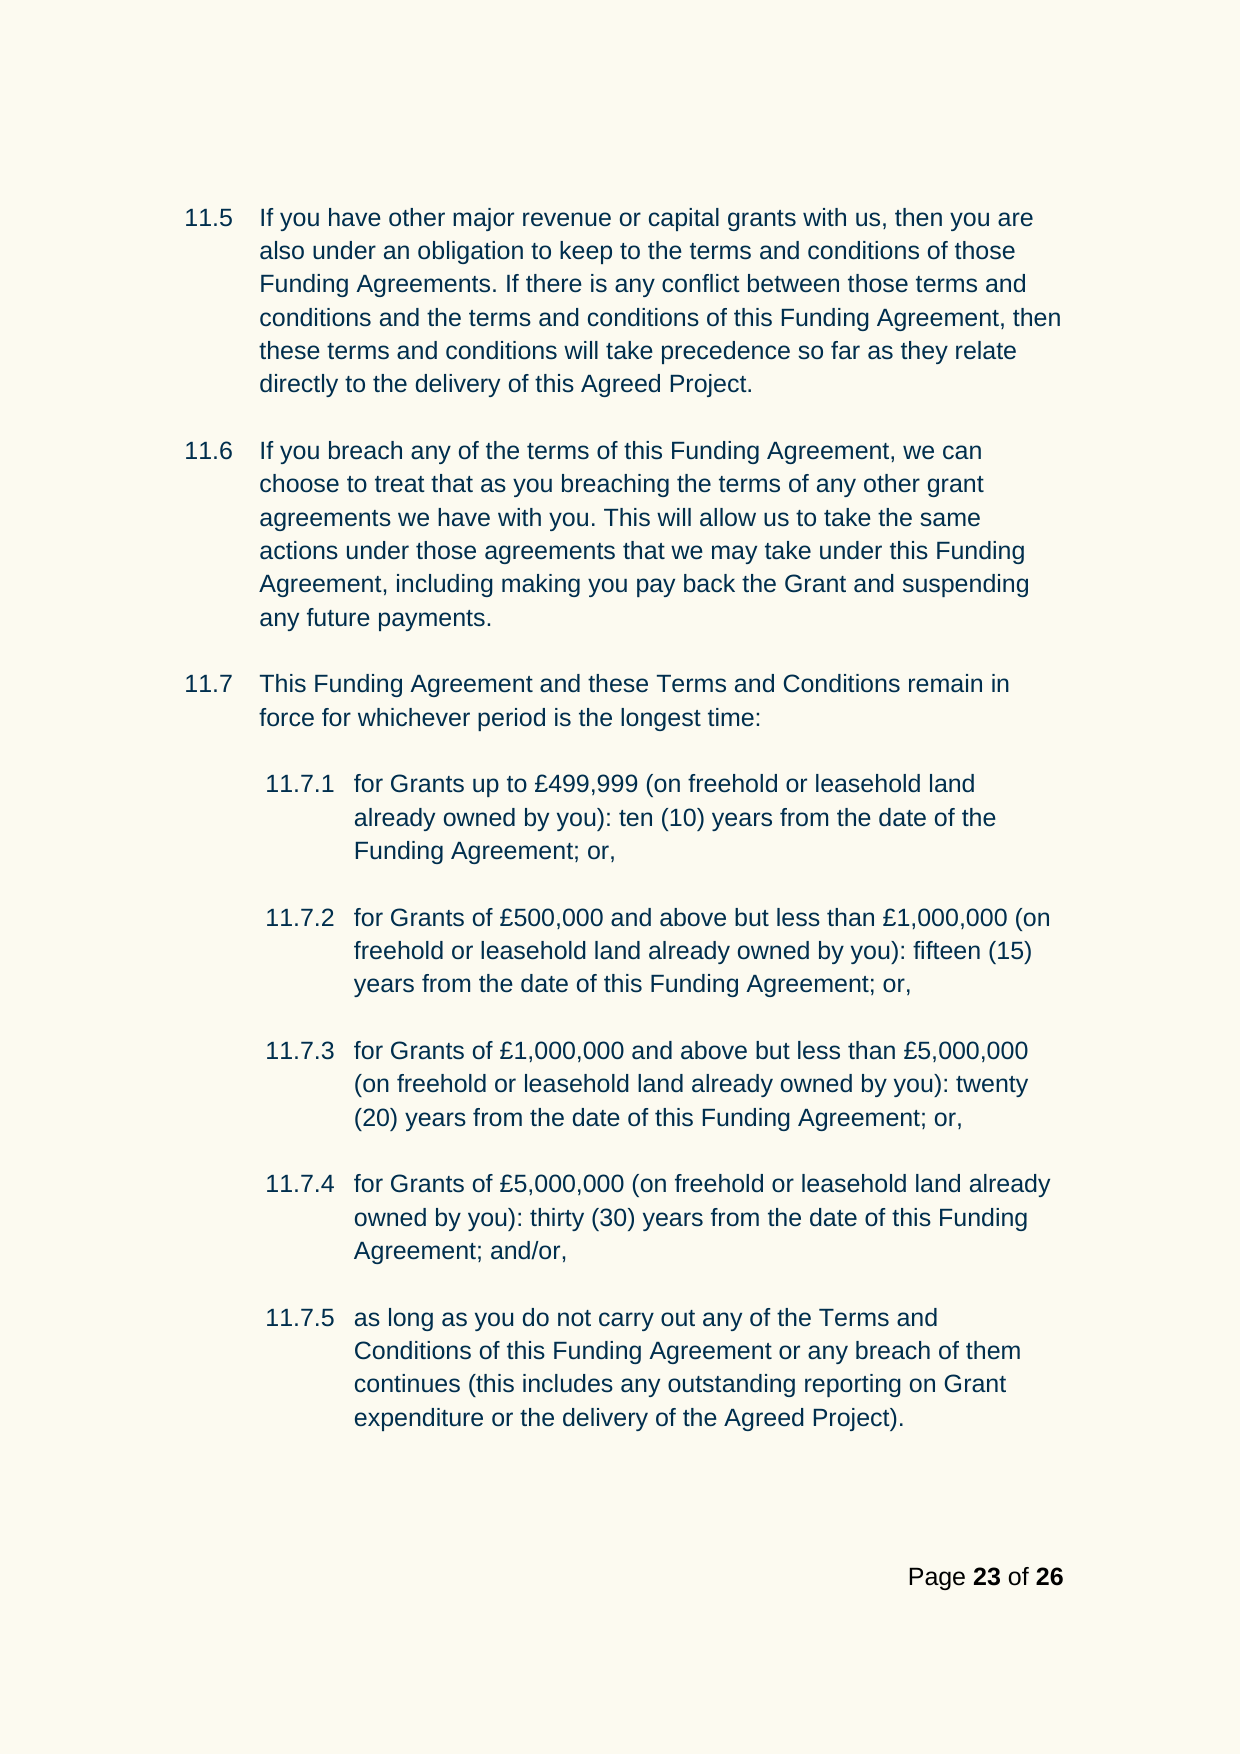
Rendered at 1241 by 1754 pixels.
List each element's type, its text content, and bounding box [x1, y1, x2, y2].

list for Grants of £5,000,000 (on freehold or leasehold land already owned by you): thirty (30) years from the date of this Funding Agreement; and/or, [265, 1165, 1063, 1265]
list for Grants of £1,000,000 and above but less than £5,000,000 (on freehold or leasehold land already owned by you): twenty (20) years from the date of this Funding Agreement; or, [265, 1031, 1063, 1131]
list for Grants of £500,000 and above but less than £1,000,000 (on freehold or leasehold land already owned by you): fifteen (15) years from the date of this Funding Agreement; or, [265, 898, 1063, 998]
list as long as you do not carry out any of the Terms and Conditions of this Funding Agreement or any breach of them continues (this includes any outstanding reporting on Grant expenditure or the delivery of the Agreed Project). [265, 1298, 1063, 1431]
list If you have other major revenue or capital grants with us, then you are also under an obligation to keep to the terms and conditions of those Funding Agreements. If there is any conflict between those terms and conditions and the terms and conditions of this Funding Agreement, then these terms and conditions will take precedence so far as they relate directly to the delivery of this Agreed Project. [184, 198, 1063, 398]
list for Grants up to £499,999 (on freehold or leasehold land already owned by you): ten (10) years from the date of the Funding Agreement; or, [265, 765, 1063, 865]
list If you breach any of the terms of this Funding Agreement, we can choose to treat that as you breaching the terms of any other grant agreements we have with you. This will allow us to take the same actions under those agreements that we may take under this Funding Agreement, including making you pay back the Grant and suspending any future payments. [184, 431, 1063, 631]
list This Funding Agreement and these Terms and Conditions remain in force for whichever period is the longest time: [184, 665, 1063, 731]
